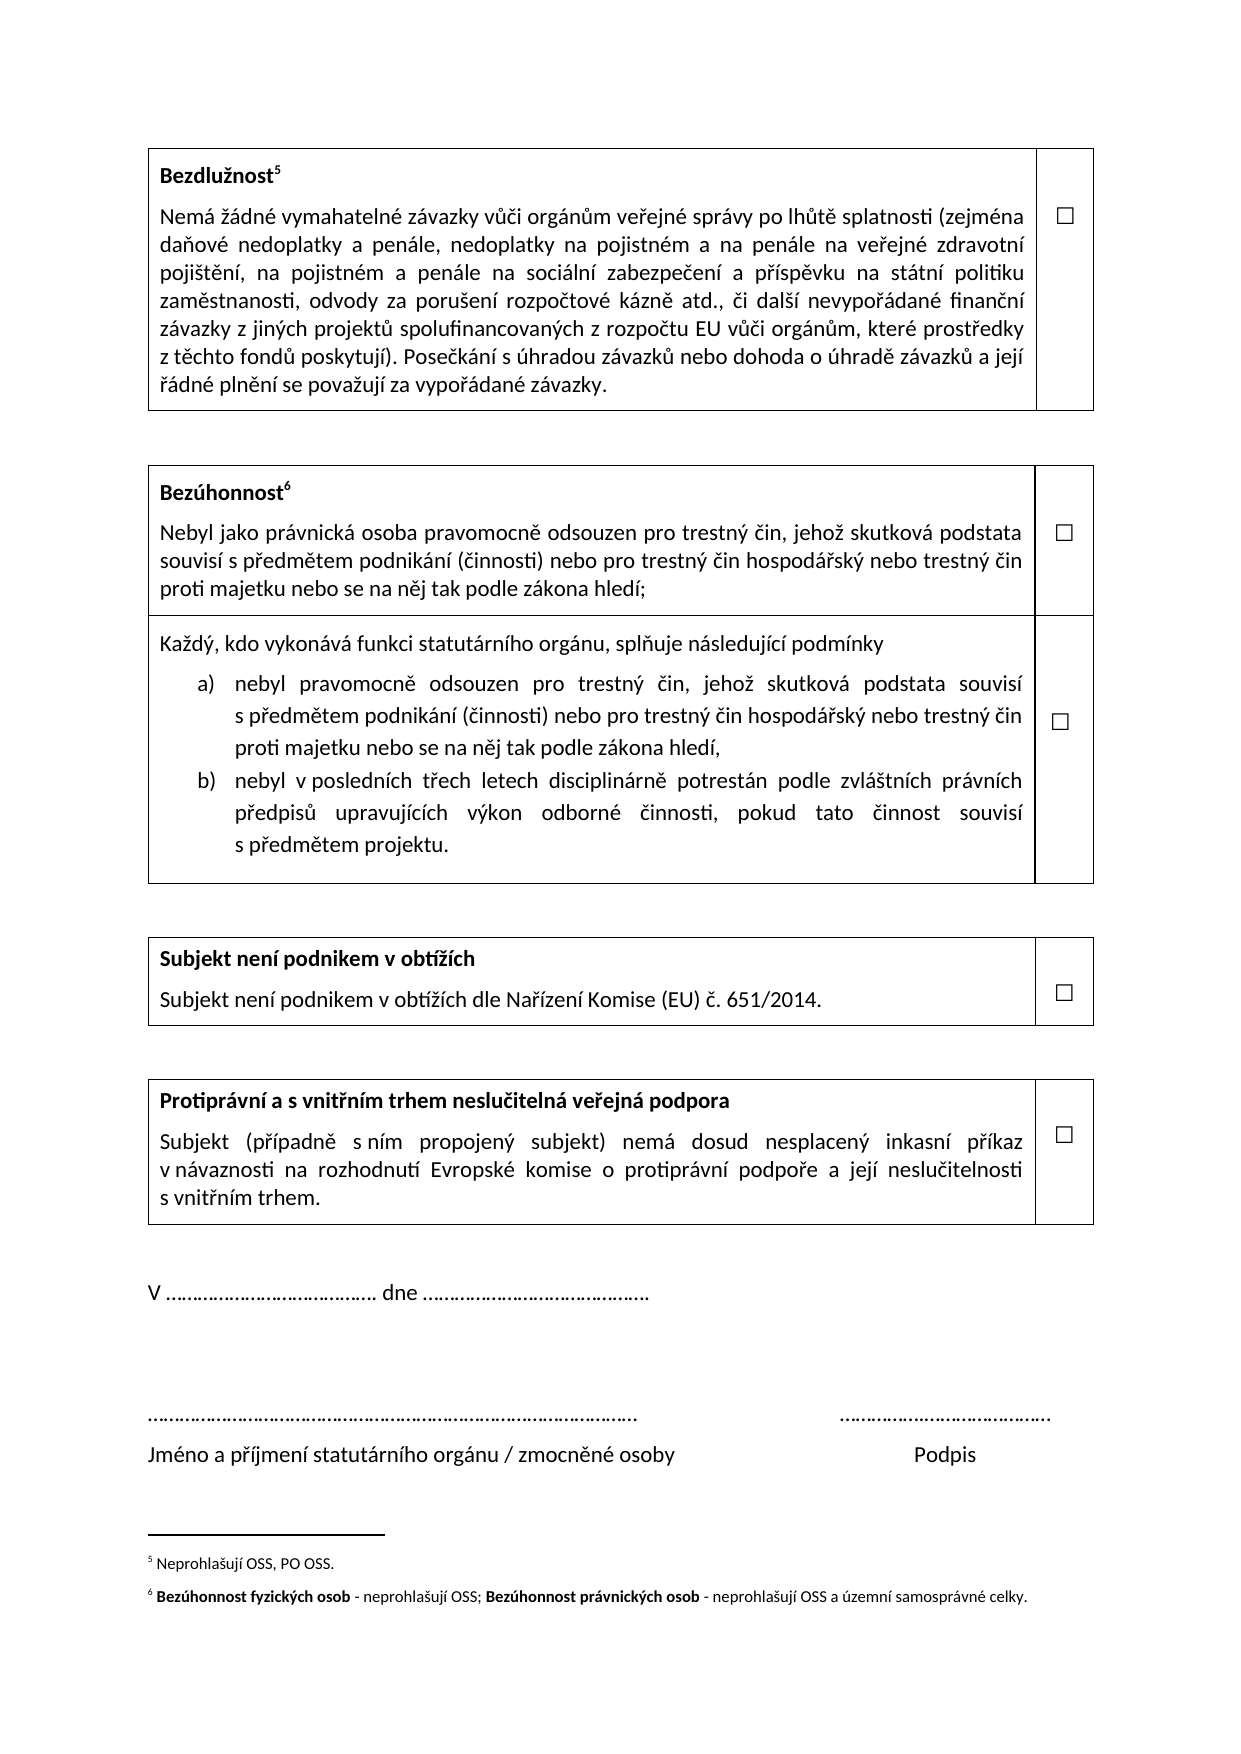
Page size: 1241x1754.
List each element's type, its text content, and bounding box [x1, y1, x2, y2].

text V …………………………………. dne ……………………………………. [148, 1278, 1092, 1306]
table_header [1037, 149, 1093, 410]
table_header Subjekt není podnikem v obtížích Subjekt není podnikem v obtížích dle Nařízení Komise (EU) č. 651/2014. [149, 938, 1035, 1025]
table_header [1036, 1080, 1093, 1224]
table_header Bezúhonnost Nebyl jako právnická osoba pravomocně odsouzen pro trestný čin, jehož skutková podstata souvisí s předmětem podnikání (činnosti) nebo pro trestný čin hospodářský nebo trestný čin proti majetku nebo se na něj tak podle zákona hledí; [149, 466, 1034, 615]
table_header Bezdlužnost Nemá žádné vymahatelné závazky vůči orgánům veřejné správy po lhůtě splatnosti (zejména daňové nedoplatky a penále, nedoplatky na pojistném a na penále na veřejné zdravotní pojištění, na pojistném a penále na sociální zabezpečení a příspěvku na státní politiku zaměstnanosti, odvody za porušení rozpočtové kázně atd., či další nevypořádané finanční závazky z jiných projektů spolufinancovaných z rozpočtu EU vůči orgánům, které prostředky z těchto fondů poskytují). Posečkání s úhradou závazků nebo dohoda o úhradě závazků a její řádné plnění se považují za vypořádané závazky. [149, 149, 1036, 410]
table_cell Každý, kdo vykonává funkci statutárního orgánu, splňuje následující podmínky nebyl pravomocně odsouzen pro trestný čin, jehož skutková podstata souvisí s předmětem podnikání (činnosti) nebo pro trestný čin hospodářský nebo trestný čin proti majetku nebo se na něj tak podle zákona hledí, nebyl v posledních třech letech disciplinárně potrestán podle zvláštních právních předpisů upravujících výkon odborné činnosti, pokud tato činnost souvisí s předmětem projektu. [149, 616, 1034, 883]
table_cell [1036, 616, 1093, 883]
text Jméno a příjmení statutárního orgánu / zmocněné osoby Podpis [148, 1440, 1092, 1468]
text ………………………………………………………………………………… …………….…………………… [148, 1399, 1092, 1427]
table_header [1036, 466, 1093, 615]
table_header [1036, 938, 1093, 1025]
table_header Protiprávní a s vnitřním trhem neslučitelná veřejná podpora Subjekt (případně s ním propojený subjekt) nemá dosud nesplacený inkasní příkaz v návaznosti na rozhodnutí Evropské komise o protiprávní podpoře a její neslučitelnosti s vnitřním trhem. [149, 1080, 1035, 1224]
